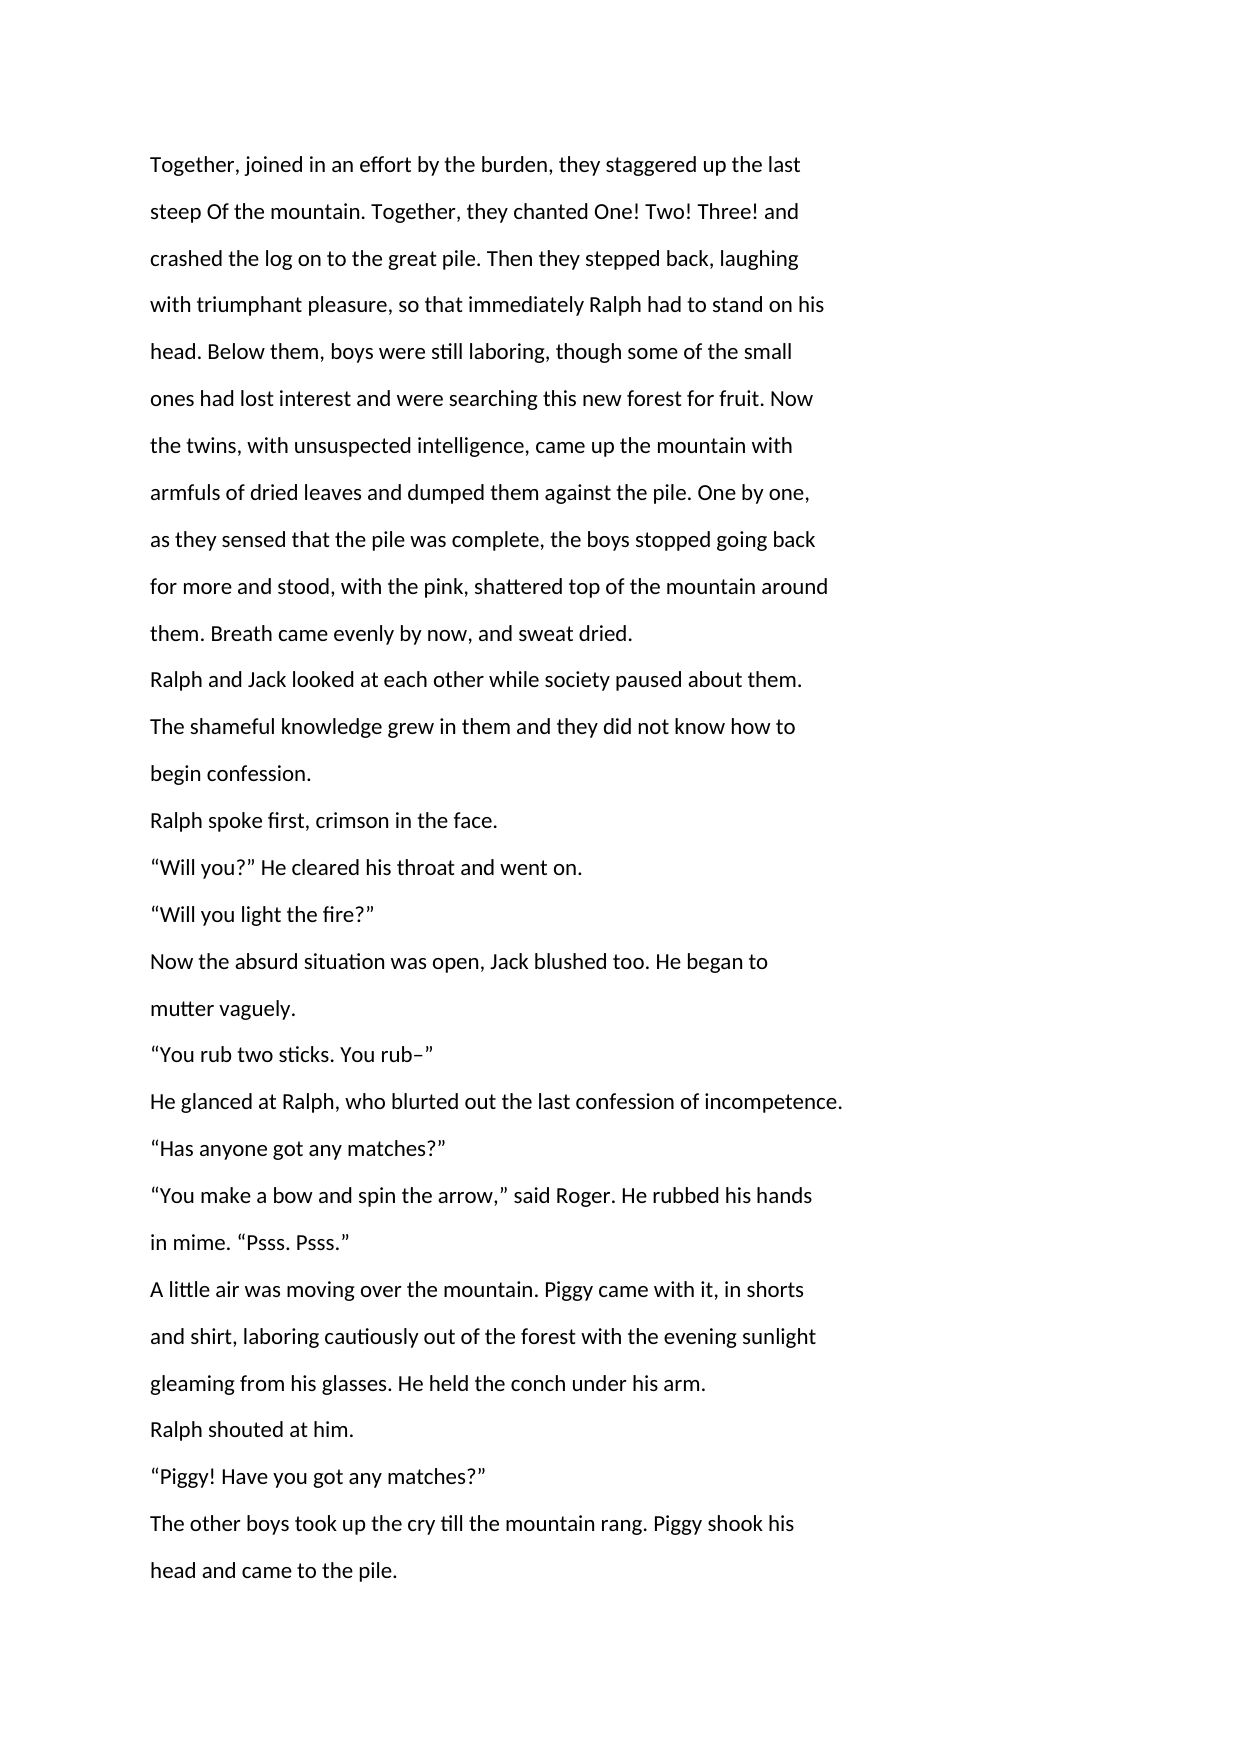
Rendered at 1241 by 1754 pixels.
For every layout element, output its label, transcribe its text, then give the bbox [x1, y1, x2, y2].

text for more and stood, with the pink, shattered top of the mountain around [150, 572, 1090, 600]
text as they sensed that the pile was complete, the boys stopped going back [150, 525, 1090, 553]
text “You rub two sticks. You rub–” [150, 1041, 1090, 1069]
text ones had lost interest and were searching this new forest for fruit. Now [150, 384, 1090, 412]
text crashed the log on to the great pile. Then they stepped back, laughing [150, 244, 1090, 272]
text head and came to the pile. [150, 1556, 1090, 1584]
text “Has anyone got any matches?” [150, 1134, 1090, 1162]
text the twins, with unsuspected intelligence, came up the mountain with [150, 431, 1090, 459]
text He glanced at Ralph, who blurted out the last confession of incompetence. [150, 1087, 1090, 1116]
text mutter vaguely. [150, 994, 1090, 1022]
text “Piggy! Have you got any matches?” [150, 1462, 1090, 1491]
text The shameful knowledge grew in them and they did not know how to [150, 712, 1090, 741]
text “Will you?” He cleared his throat and went on. [150, 853, 1090, 881]
text “Will you light the fire?” [150, 900, 1090, 928]
text Ralph shouted at him. [150, 1416, 1090, 1444]
text and shirt, laboring cautiously out of the forest with the evening sunlight [150, 1322, 1090, 1350]
text steep Of the mountain. Together, they chanted One! Two! Three! and [150, 197, 1090, 225]
text A little air was moving over the mountain. Piggy came with it, in shorts [150, 1275, 1090, 1303]
text “You make a bow and spin the arrow,” said Roger. He rubbed his hands [150, 1181, 1090, 1209]
text Ralph spoke first, crimson in the face. [150, 806, 1090, 834]
text in mime. “Psss. Psss.” [150, 1228, 1090, 1256]
text The other boys took up the cry till the mountain rang. Piggy shook his [150, 1509, 1090, 1537]
text gleaming from his glasses. He held the conch under his arm. [150, 1369, 1090, 1397]
text Now the absurd situation was open, Jack blushed too. He began to [150, 947, 1090, 975]
text Ralph and Jack looked at each other while society paused about them. [150, 666, 1090, 694]
text them. Breath came evenly by now, and sweat dried. [150, 619, 1090, 647]
text Together, joined in an effort by the burden, they staggered up the last [150, 150, 1090, 178]
text with triumphant pleasure, so that immediately Ralph had to stand on his [150, 291, 1090, 319]
text head. Below them, boys were still laboring, though some of the small [150, 337, 1090, 366]
text armfuls of dried leaves and dumped them against the pile. One by one, [150, 478, 1090, 506]
text begin confession. [150, 759, 1090, 787]
